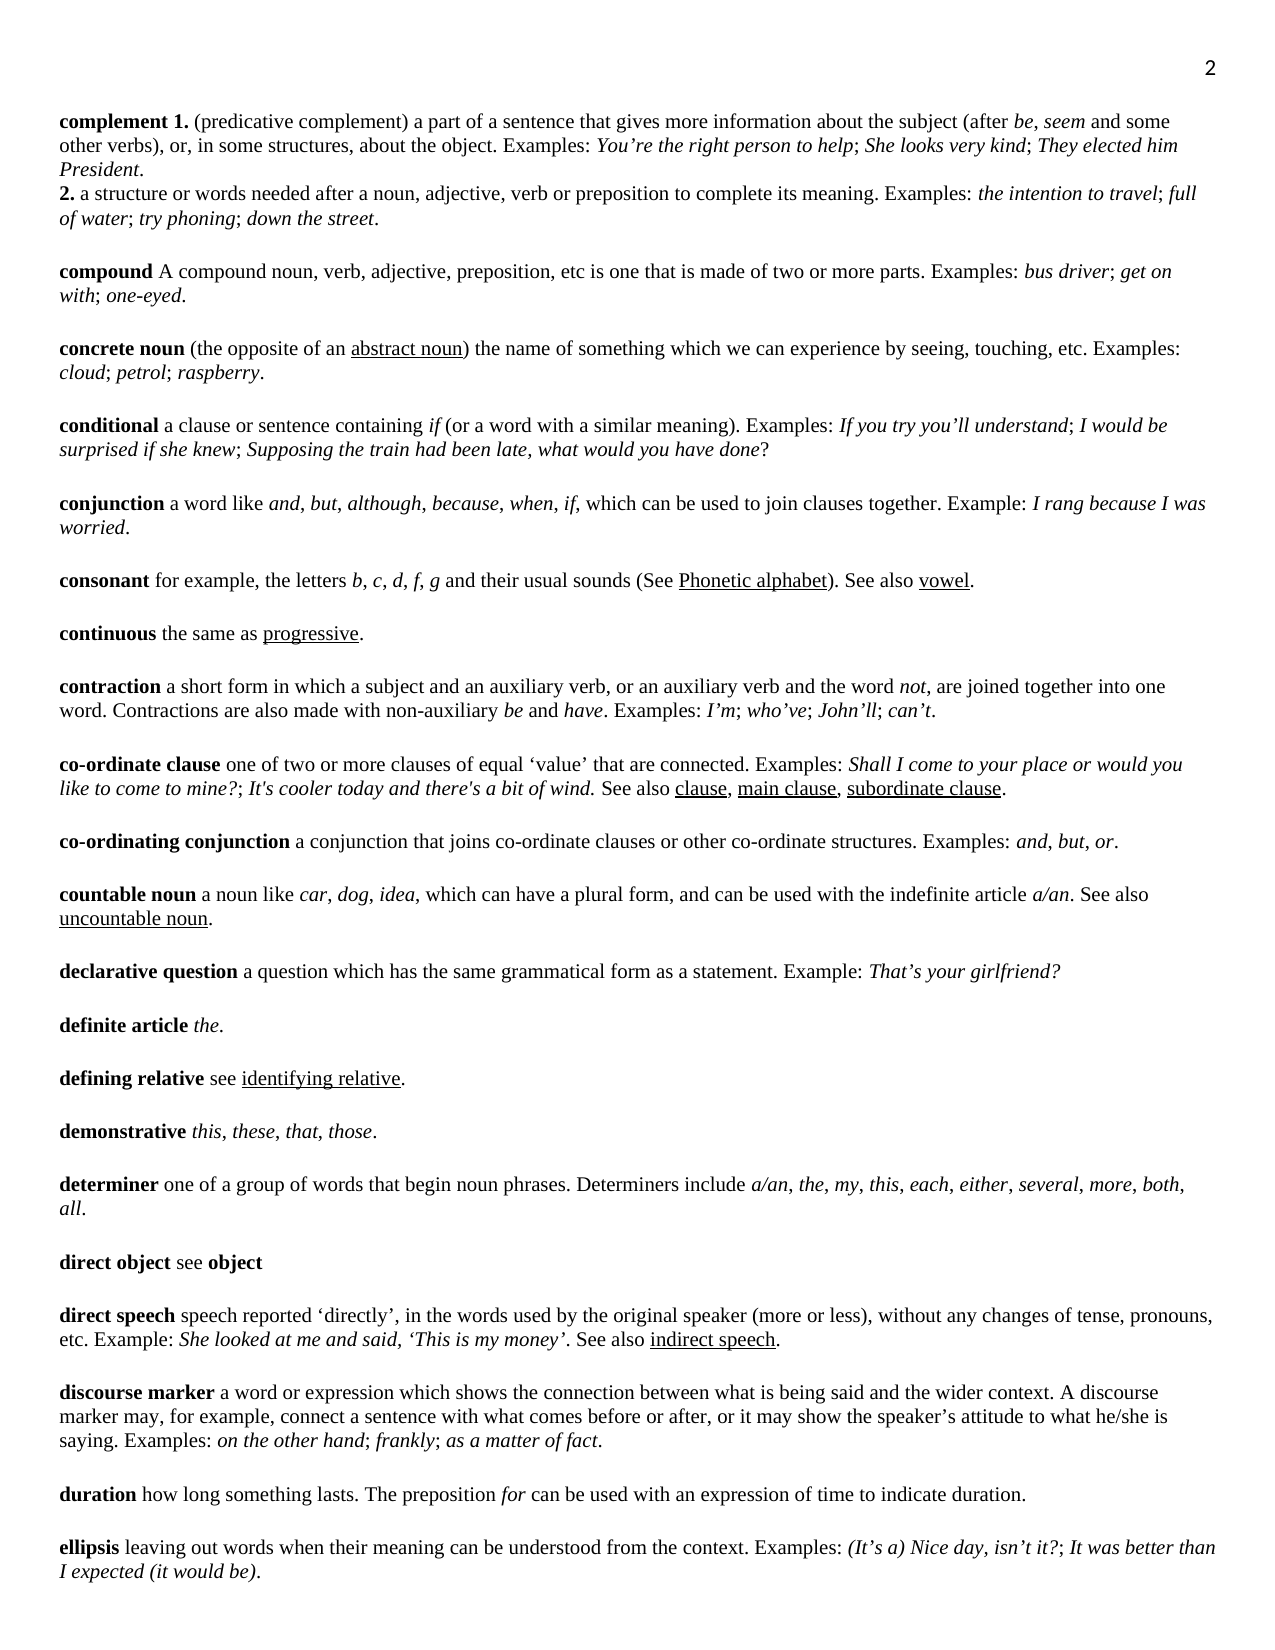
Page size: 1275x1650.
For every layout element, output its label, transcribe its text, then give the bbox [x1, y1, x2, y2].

text ellipsis leaving out words when their meaning can be understood from the context. Examples: (It’s a) Nice day, isn’t it?; It was better than I expected (it would be). [59, 1535, 1216, 1583]
text determiner one of a group of words that begin noun phrases. Determiners include a/an, the, my, this, each, either, several, more, both, all. [59, 1172, 1216, 1220]
text duration how long something lasts. The preposition for can be used with an expression of time to indicate duration. [59, 1481, 1216, 1506]
text complement 1. (predicative complement) a part of a sentence that gives more information about the subject (after be, seem and some other verbs), or, in some structures, about the object. Examples: You’re the right person to help; She looks very kind; They elected him President. 2. a structure or words needed after a noun, adjective, verb or preposition to complete its meaning. Examples: the intention to travel; full of water; try phoning; down the street. [59, 109, 1216, 229]
text co-ordinating conjunction a conjunction that joins co-ordinate clauses or other co-ordinate structures. Examples: and, but, or. [59, 829, 1216, 853]
text contraction a short form in which a subject and an auxiliary verb, or an auxiliary verb and the word not, are joined together into one word. Contractions are also made with non-auxiliary be and have. Examples: I’m; who’ve; John’ll; can’t. [59, 674, 1216, 722]
text definite article the. [59, 1013, 1216, 1037]
text continuous the same as progressive. [59, 621, 1216, 645]
text direct object see object [59, 1249, 1216, 1274]
text compound A compound noun, verb, adjective, preposition, etc is one that is made of two or more parts. Examples: bus driver; get on with; one-eyed. [59, 259, 1216, 307]
text demonstrative this, these, that, those. [59, 1119, 1216, 1143]
text discourse marker a word or expression which shows the connection between what is being said and the wider context. A discourse marker may, for example, connect a sentence with what comes before or after, or it may show the speaker’s attitude to what he/she is saying. Examples: on the other hand; frankly; as a matter of fact. [59, 1380, 1216, 1452]
text countable noun a noun like car, dog, idea, which can have a plural form, and can be used with the indefinite article a/an. See also uncountable noun. [59, 882, 1216, 930]
text co-ordinate clause one of two or more clauses of equal ‘value’ that are connected. Examples: Shall I come to your place or would you like to come to mine?; It's cooler today and there's a bit of wind. See also clause, main clause, subordinate clause. [59, 752, 1216, 800]
text concrete noun (the opposite of an abstract noun) the name of something which we can experience by seeing, touching, etc. Examples: cloud; petrol; raspberry. [59, 336, 1216, 384]
text conjunction a word like and, but, although, because, when, if, which can be used to join clauses together. Example: I rang because I was worried. [59, 491, 1216, 539]
text direct speech speech reported ‘directly’, in the words used by the original speaker (more or less), without any changes of tense, pronouns, etc. Example: She looked at me and said, ‘This is my money’. See also indirect speech. [59, 1303, 1216, 1351]
text consonant for example, the letters b, c, d, f, g and their usual sounds (See Phonetic alphabet). See also vowel. [59, 568, 1216, 592]
text declarative question a question which has the same grammatical form as a statement. Example: That’s your girlfriend? [59, 959, 1216, 983]
text conditional a clause or sentence containing if (or a word with a similar meaning). Examples: If you try you’ll understand; I would be surprised if she knew; Supposing the train had been late, what would you have done? [59, 413, 1216, 461]
text defining relative see identifying relative. [59, 1066, 1216, 1090]
